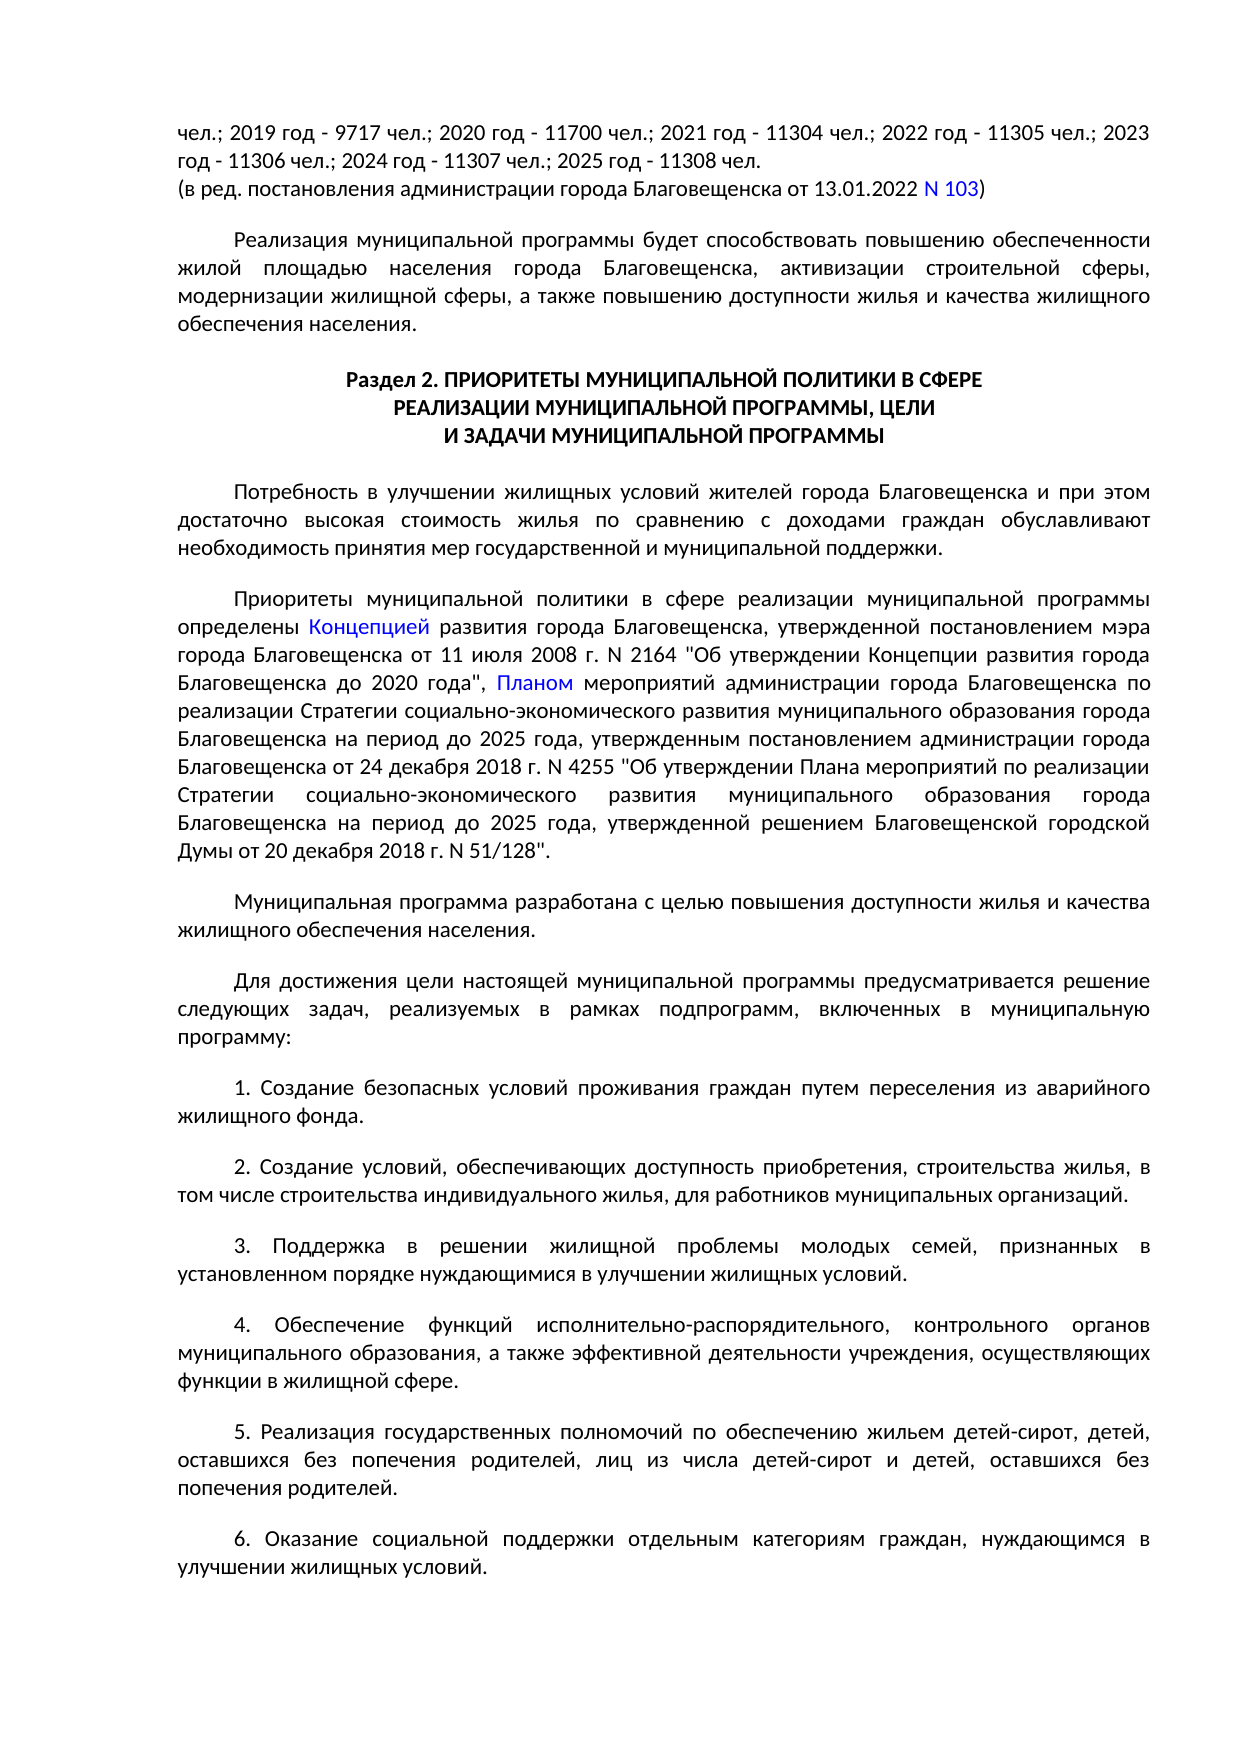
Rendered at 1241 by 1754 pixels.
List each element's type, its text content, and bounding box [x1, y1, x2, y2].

text Для достижения цели настоящей муниципальной программы предусматривается решение следующих задач, реализуемых в рамках подпрограмм, включенных в муниципальную программу: [177, 966, 1152, 1050]
text 6. Оказание социальной поддержки отдельным категориям граждан, нуждающимся в улучшении жилищных условий. [177, 1524, 1152, 1580]
text Потребность в улучшении жилищных условий жителей города Благовещенска и при этом достаточно высокая стоимость жилья по сравнению с доходами граждан обуславливают необходимость принятия мер государственной и муниципальной поддержки. [177, 477, 1152, 561]
title И ЗАДАЧИ МУНИЦИПАЛЬНОЙ ПРОГРАММЫ [177, 421, 1152, 449]
title Раздел 2. ПРИОРИТЕТЫ МУНИЦИПАЛЬНОЙ ПОЛИТИКИ В СФЕРЕ [177, 365, 1152, 393]
title РЕАЛИЗАЦИИ МУНИЦИПАЛЬНОЙ ПРОГРАММЫ, ЦЕЛИ [177, 393, 1152, 421]
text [177, 118, 1152, 174]
text 3. Поддержка в решении жилищной проблемы молодых семей, признанных в установленном порядке нуждающимися в улучшении жилищных условий. [177, 1231, 1152, 1287]
text 2. Создание условий, обеспечивающих доступность приобретения, строительства жилья, в том числе строительства индивидуального жилья, для работников муниципальных организаций. [177, 1152, 1152, 1208]
text Реализация муниципальной программы будет способствовать повышению обеспеченности жилой площадью населения города Благовещенска, активизации строительной сферы, модернизации жилищной сферы, а также повышению доступности жилья и качества жилищного обеспечения населения. [177, 225, 1152, 337]
text 5. Реализация государственных полномочий по обеспечению жильем детей-сирот, детей, оставшихся без попечения родителей, лиц из числа детей-сирот и детей, оставшихся без попечения родителей. [177, 1417, 1152, 1501]
text (в ред. постановления администрации города Благовещенска от 13.01.2022 N 103) [177, 174, 1152, 202]
text Приоритеты муниципальной политики в сфере реализации муниципальной программы определены Концепцией развития города Благовещенска, утвержденной постановлением мэра города Благовещенска от 11 июля 2008 г. N 2164 "Об утверждении Концепции развития города Благовещенска до 2020 года", Планом мероприятий администрации города Благовещенска по реализации Стратегии социально-экономического развития муниципального образования города Благовещенска на период до 2025 года, утвержденным постановлением администрации города Благовещенска от 24 декабря 2018 г. N 4255 "Об утверждении Плана мероприятий по реализации Стратегии социально-экономического развития муниципального образования города Благовещенска на период до 2025 года, утвержденной решением Благовещенской городской Думы от 20 декабря 2018 г. N 51/128". [177, 584, 1152, 864]
text Муниципальная программа разработана с целью повышения доступности жилья и качества жилищного обеспечения населения. [177, 887, 1152, 943]
text 1. Создание безопасных условий проживания граждан путем переселения из аварийного жилищного фонда. [177, 1073, 1152, 1129]
text 4. Обеспечение функций исполнительно-распорядительного, контрольного органов муниципального образования, а также эффективной деятельности учреждения, осуществляющих функции в жилищной сфере. [177, 1310, 1152, 1394]
